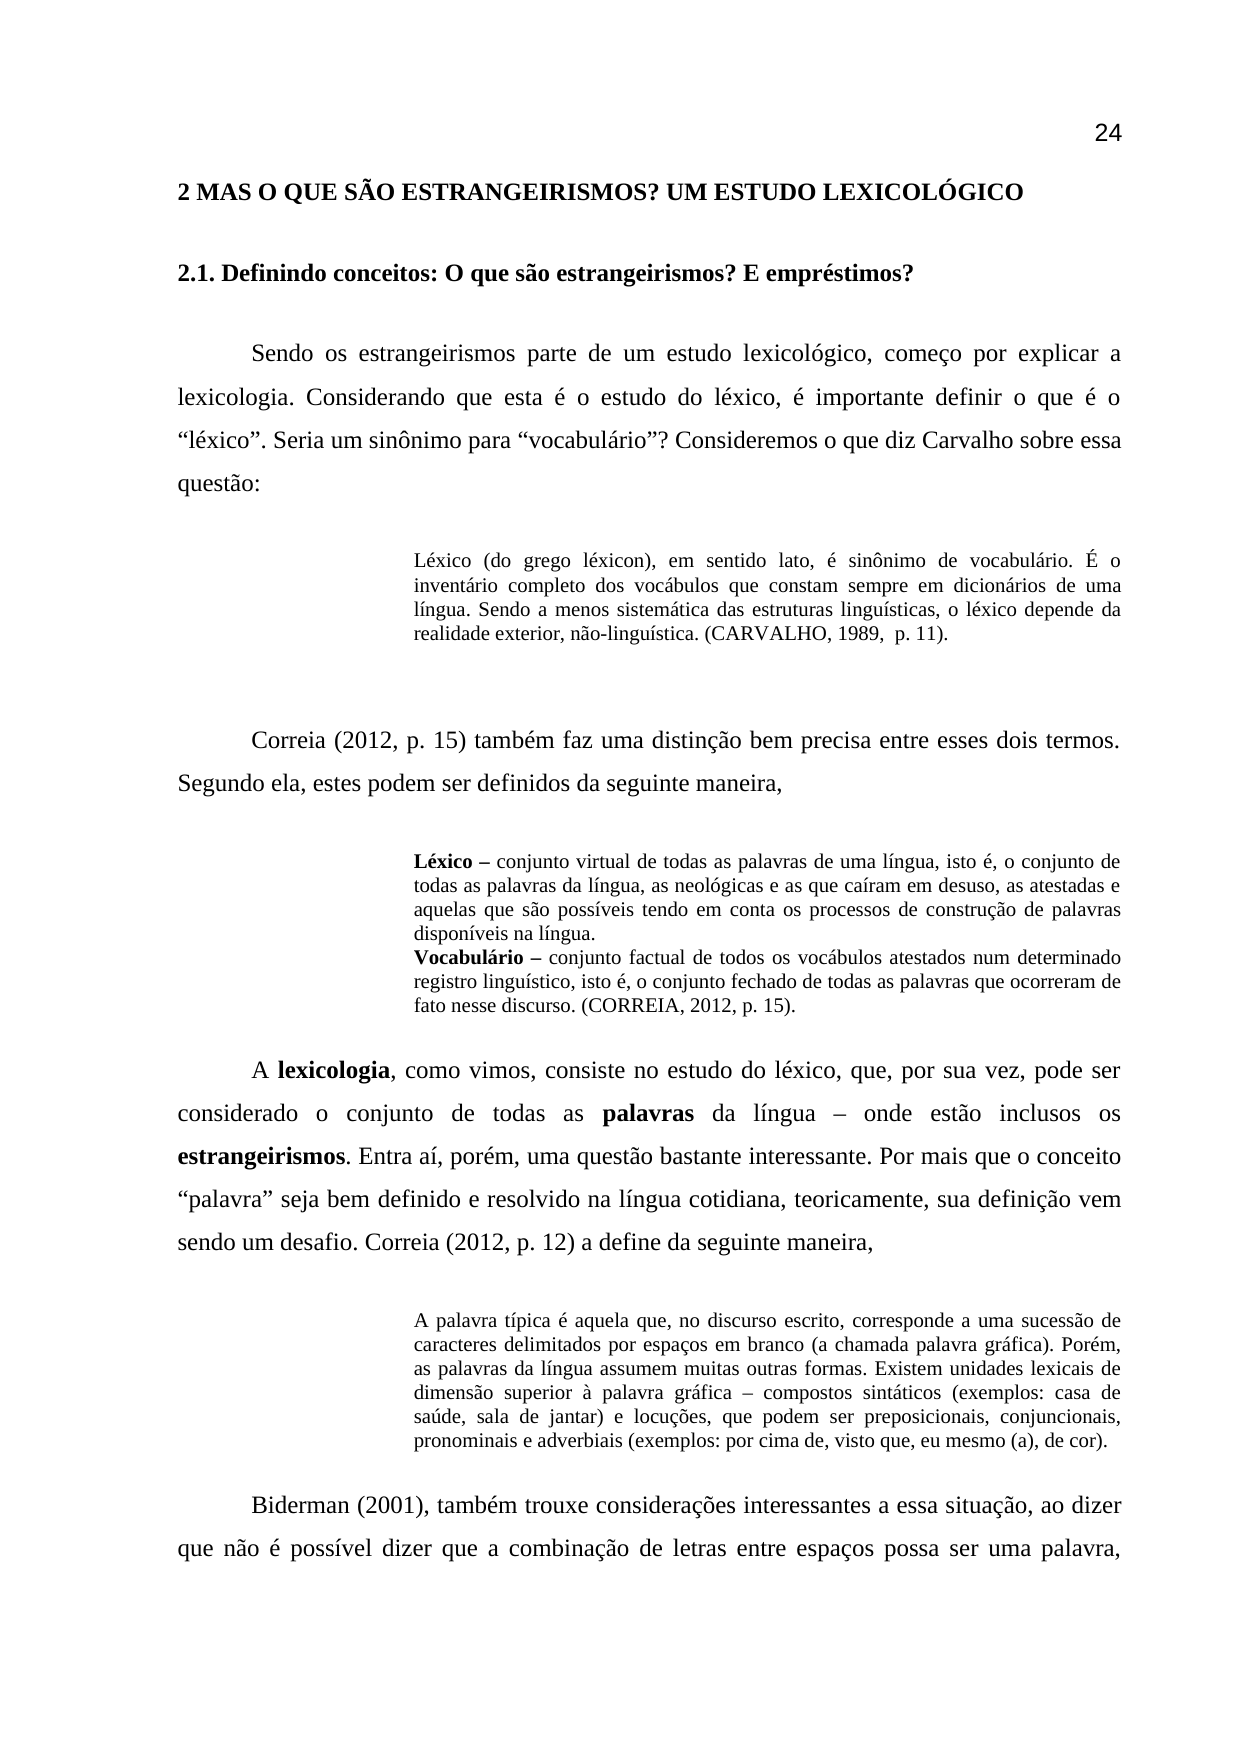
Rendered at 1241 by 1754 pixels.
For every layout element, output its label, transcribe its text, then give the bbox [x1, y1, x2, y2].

text Léxico (do grego léxicon), em sentido lato, é sinônimo de vocabulário. É o inventário completo dos vocábulos que constam sempre em dicionários de uma língua. Sendo a menos sistemática das estruturas linguísticas, o léxico depende da realidade exterior, não-linguística. (CARVALHO, 1989, p. 11). [413, 548, 1122, 645]
text Vocabulário – conjunto factual de todos os vocábulos atestados num determinado registro linguístico, isto é, o conjunto fechado de todas as palavras que ocorreram de fato nesse discurso. (CORREIA, 2012, p. 15). [413, 945, 1122, 1017]
text A lexicologia, como vimos, consiste no estudo do léxico, que, por sua vez, pode ser considerado o conjunto de todas as palavras da língua – onde estão inclusos os estrangeirismos. Entra aí, porém, uma questão bastante interessante. Por mais que o conceito “palavra” seja bem definido e resolvido na língua cotidiana, teoricamente, sua definição vem sendo um desafio. Correia (2012, p. 12) a define da seguinte maneira, [177, 1055, 1122, 1256]
text Correia (2012, p. 15) também faz uma distinção bem precisa entre esses dois termos. Segundo ela, estes podem ser definidos da seguinte maneira, [177, 725, 1122, 797]
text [177, 1490, 1122, 1562]
text A palavra típica é aquela que, no discurso escrito, corresponde a uma sucessão de caracteres delimitados por espaços em branco (a chamada palavra gráfica). Porém, as palavras da língua assumem muitas outras formas. Existem unidades lexicais de dimensão superior à palavra gráfica – compostos sintáticos (exemplos: casa de saúde, sala de jantar) e locuções, que podem ser preposicionais, conjuncionais, pronominais e adverbiais (exemplos: por cima de, visto que, eu mesmo (a), de cor). [413, 1308, 1122, 1452]
subtitle 2 MAS O QUE SÃO ESTRANGEIRISMOS? UM ESTUDO LEXICOLÓGICO [177, 177, 1122, 206]
subtitle 2.1. Definindo conceitos: O que são estrangeirismos? E empréstimos? [177, 258, 1122, 287]
text Sendo os estrangeirismos parte de um estudo lexicológico, começo por explicar a lexicologia. Considerando que esta é o estudo do léxico, é importante definir o que é o “léxico”. Seria um sinônimo para “vocabulário”? Consideremos o que diz Carvalho sobre essa questão: [177, 338, 1122, 497]
text Léxico – conjunto virtual de todas as palavras de uma língua, isto é, o conjunto de todas as palavras da língua, as neológicas e as que caíram em desuso, as atestadas e aquelas que são possíveis tendo em conta os processos de construção de palavras disponíveis na língua. [413, 849, 1122, 945]
